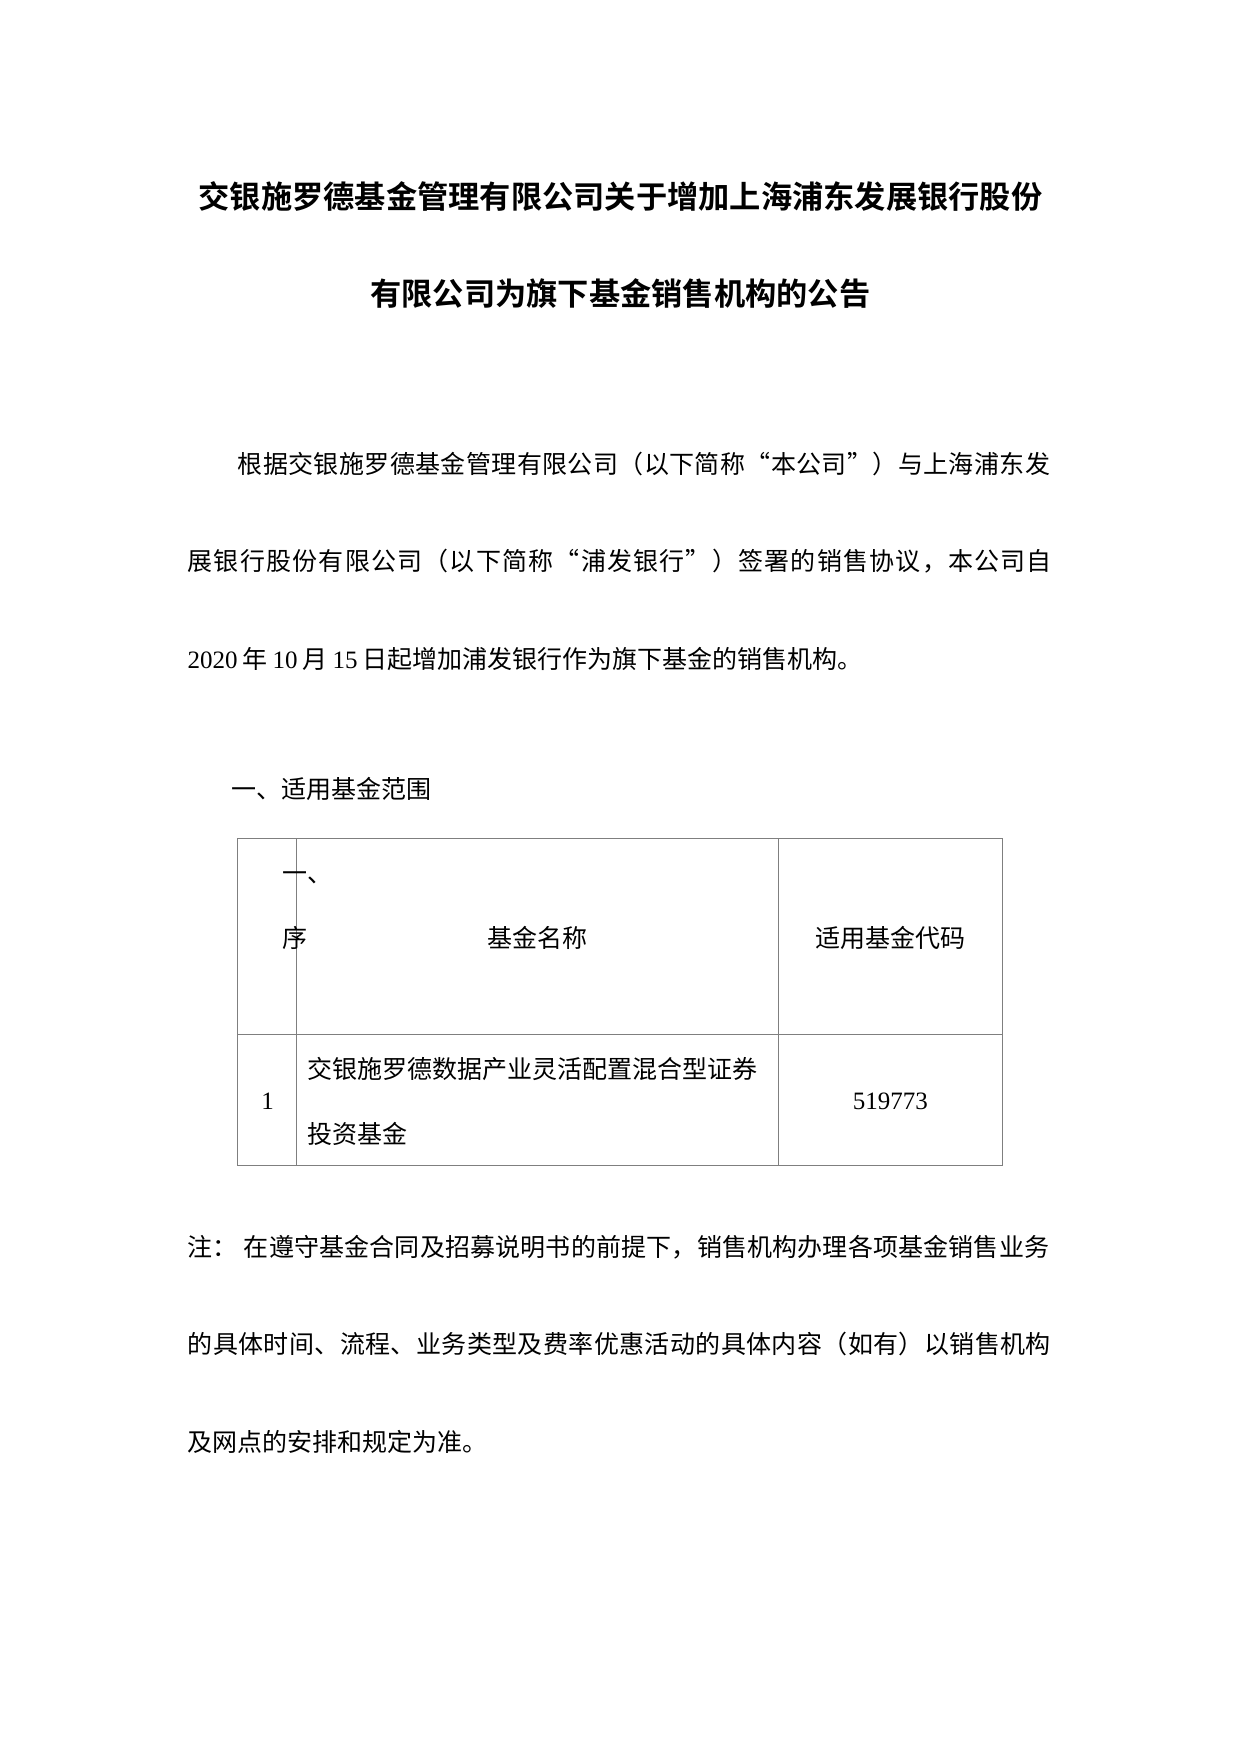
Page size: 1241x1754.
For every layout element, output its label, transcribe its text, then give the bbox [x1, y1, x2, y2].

table_cell 交银施罗德数据产业灵活配置混合型证券投资基金 [297, 1035, 778, 1165]
table_header 适用基金代码 [779, 839, 1002, 1034]
text 根据交银施罗德基金管理有限公司（以下简称“本公司”）与上海浦东发展银行股份有限公司（以下简称“浦发银行”）签署的销售协议，本公司自2020年10月15日起增加浦发银行作为旗下基金的销售机构。 [187, 430, 1053, 690]
text 交银施罗德基金管理有限公司关于增加上海浦东发展银行股份有限公司为旗下基金销售机构的公告 [187, 162, 1053, 324]
text 注： 在遵守基金合同及招募说明书的前提下，销售机构办理各项基金销售业务的具体时间、流程、业务类型及费率优惠活动的具体内容（如有）以销售机构及网点的安排和规定为准。 [187, 1213, 1053, 1473]
table_header 基金名称 [297, 839, 778, 1034]
table_cell 519773 [779, 1035, 1002, 1165]
list 一、适用基金范围 [187, 755, 1053, 820]
table_cell 1 [238, 1035, 296, 1165]
table_header 序号 [238, 839, 296, 1034]
